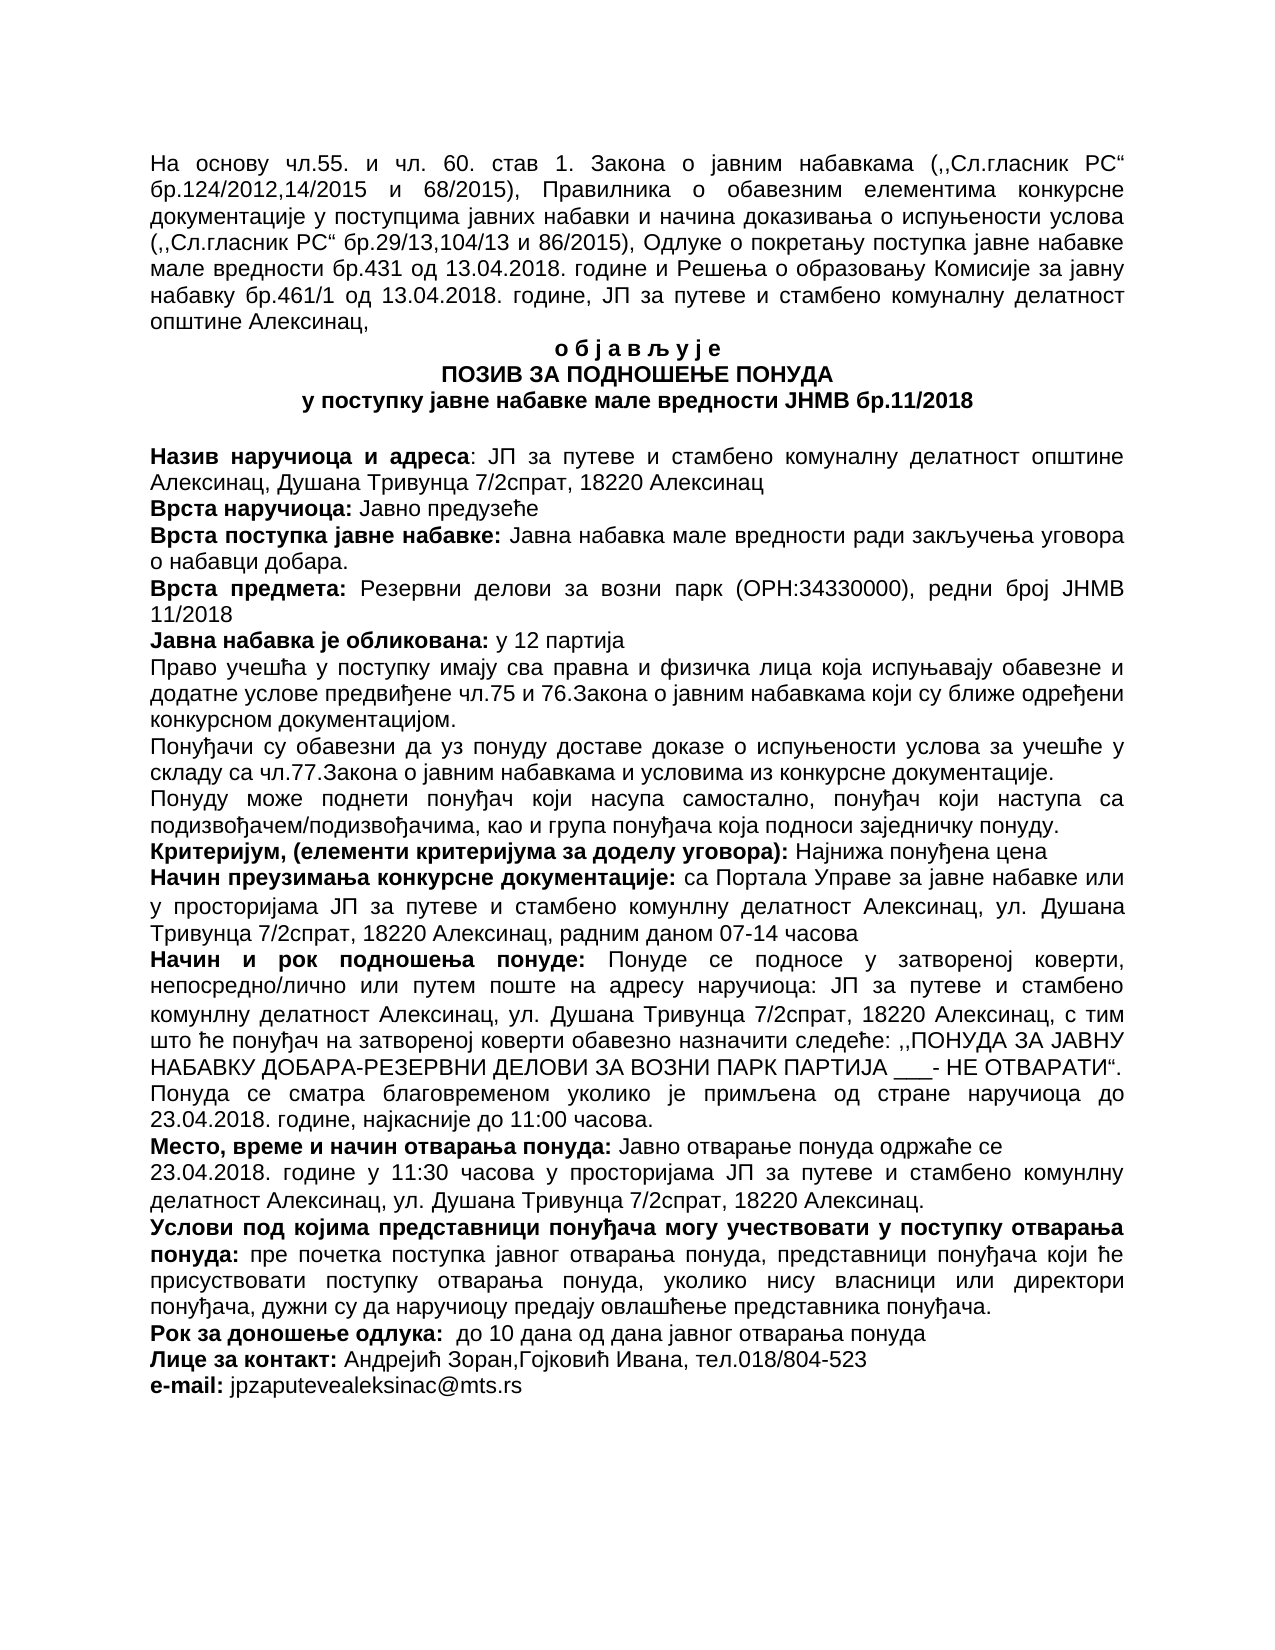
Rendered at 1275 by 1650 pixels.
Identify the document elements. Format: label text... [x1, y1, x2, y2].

text e-mail: jpzaputevealeksinac@mts.rs [150, 1372, 1125, 1399]
text На основу чл.55. и чл. 60. став 1. Закона о јавним набавкама (,,Сл.гласник РС“ бр.124/2012,14/2015 и 68/2015), Правилника о обавезним елементима конкурсне документације у поступцима јавних набавки и начина доказивања о испуњености услова (,,Сл.гласник РС“ бр.29/13,104/13 и 86/2015), Одлуке о покретању поступка јавне набавке мале вредности бр.431 од 13.04.2018. године и Решења о образовању Комисије за јавну набавку бр.461/1 од 13.04.2018. године, ЈП за путеве и стамбено комуналну делатност општине Алексинац, [150, 150, 1125, 334]
text Услови под којима представници понуђача могу учествовати у поступку отварања понуда: пре почетка поступка јавног отварања понуда, представници понуђача који ће присуствовати поступку отварања понуда, уколико нису власници или директори понуђача, дужни су да наручиоцу предају овлашћење представника понуђача. [150, 1214, 1125, 1319]
text 23.04.2018. године у 11:30 часова у просторијама ЈП за путеве и стамбено комунлну делатност Алексинац, ул. Душана Тривунца 7/2спрат, 18220 Алексинац. [150, 1159, 1125, 1214]
text Рок за доношење одлука: до 10 дана од дана јавног отварања понуда [150, 1319, 1125, 1346]
text ПОЗИВ ЗА ПОДНОШЕЊЕ ПОНУДА [150, 361, 1125, 387]
text Врста предмета: Резервни делови за возни парк (ОРН:34330000), редни број ЈНМВ 11/2018 [150, 574, 1125, 627]
text Врста поступка јавне набавке: Јавна набавка мале вредности ради закључења уговора о набавци добара. [150, 522, 1125, 574]
text Назив наручиоца и адреса: ЈП за путеве и стамбено комуналну делатност општине Алексинац, Душана Тривунца 7/2спрат, 18220 Алексинац [150, 443, 1125, 495]
text Место, време и начин отварања понуда: Јавно отварање понуда одржаће се [150, 1133, 1125, 1159]
text Понуда се сматра благовременом уколико је примљена од стране наручиоца до 23.04.2018. године, најкасније до 11:00 часова. [150, 1080, 1125, 1133]
text Начин и рок подношења понуде: Понуде се подносе у затвореној коверти, непосредно/лично или путем поште на адресу наручиоца: ЈП за путеве и стамбено комунлну делатност Алексинац, ул. Душана Тривунца 7/2спрат, 18220 Алексинац, с тим што ће понуђач на затвореној коверти обавезно назначити следеће: ,,ПОНУДА ЗА ЈАВНУ НАБАВКУ ДОБАРА-РЕЗЕРВНИ ДЕЛОВИ ЗА ВОЗНИ ПАРК ПАРТИЈА ___- НЕ ОТВАРАТИ“. [150, 946, 1125, 1080]
text Понуду може поднети понуђач који насупа самостално, понуђач који наступа са подизвођачем/подизвођачима, као и група понуђача која подноси заједничку понуду. [150, 785, 1125, 838]
text Јавна набавка је обликована: у 12 партија [150, 627, 1125, 653]
text Врста наручиоца: Јавно предузеће [150, 495, 1125, 522]
text у поступку јавне набавке мале вредности ЈНMВ бр.11/2018 [150, 387, 1125, 413]
text о б ј а в љ у ј е [150, 334, 1125, 361]
text Лице за контакт: Андрејић Зоран,Гојковић Ивана, тел.018/804-523 [150, 1346, 1125, 1372]
text Право учешћа у поступку имају сва правна и физичка лица која испуњавају обавезне и додатне услове предвиђене чл.75 и 76.Закона о јавним набавкама који су ближе одређени конкурсном документацијом. [150, 653, 1125, 733]
text Критеријум, (елементи критеријума за доделу уговора): Најнижа понуђена цена [150, 838, 1125, 864]
text Понуђачи су обавезни да уз понуду доставе доказе о испуњености услова за учешће у складу са чл.77.Закона о јавним набавкама и условима из конкурсне документације. [150, 733, 1125, 785]
text Начин преузимања конкурсне документације: са Портала Управе за јавне набавке или у просторијама ЈП за путеве и стамбено комунлну делатност Алексинац, ул. Душана Тривунца 7/2спрат, 18220 Алексинац, радним даном 07-14 часова [150, 864, 1125, 946]
